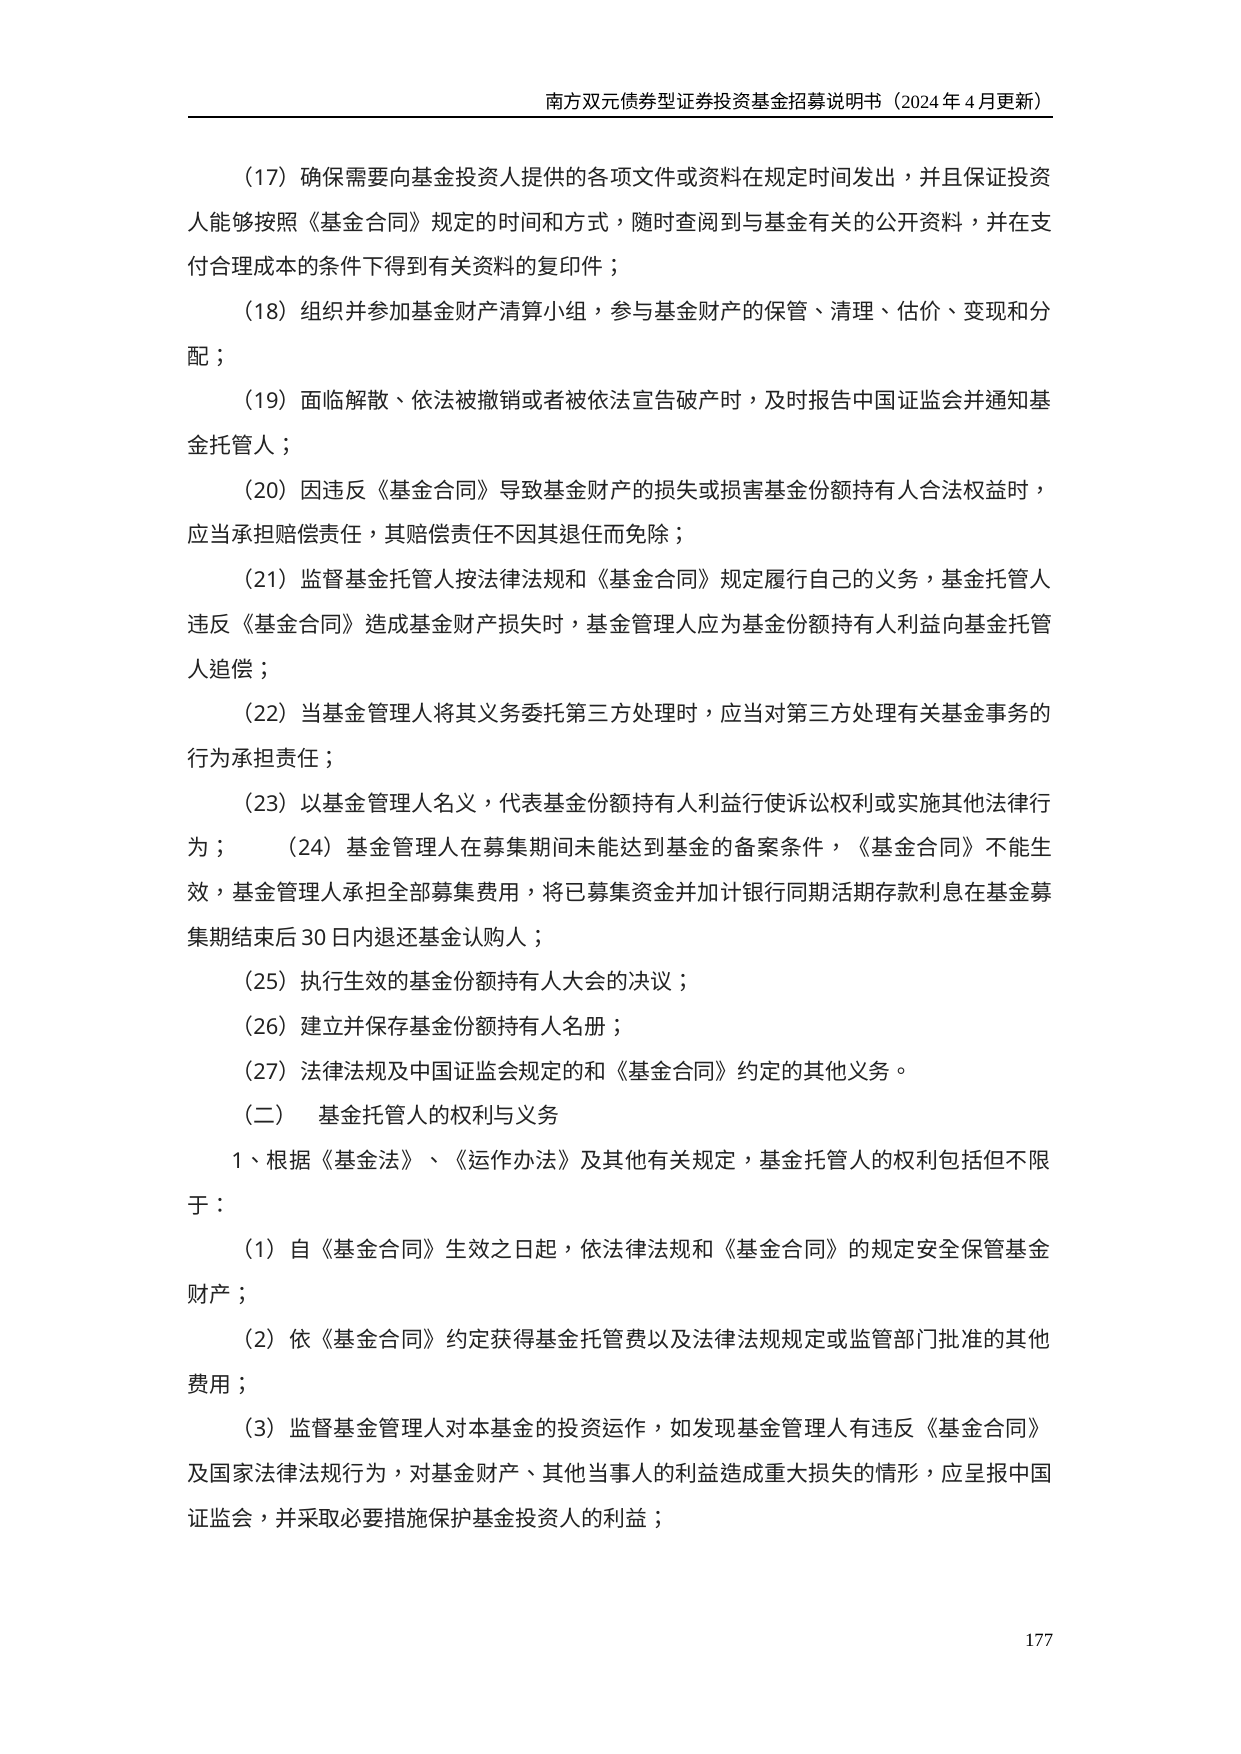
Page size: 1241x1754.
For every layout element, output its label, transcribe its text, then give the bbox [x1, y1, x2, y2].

text （23）以基金管理人名义，代表基金份额持有人利益行使诉讼权利或实施其他法律行为； （24）基金管理人在募集期间未能达到基金的备案条件，《基金合同》不能生效，基金管理人承担全部募集费用，将已募集资金并加计银行同期活期存款利息在基金募集期结束后30日内退还基金认购人； [187, 788, 1053, 951]
text （25）执行生效的基金份额持有人大会的决议； [187, 966, 1053, 996]
text （22）当基金管理人将其义务委托第三方处理时，应当对第三方处理有关基金事务的行为承担责任； [187, 698, 1053, 773]
text （17）确保需要向基金投资人提供的各项文件或资料在规定时间发出，并且保证投资人能够按照《基金合同》规定的时间和方式，随时查阅到与基金有关的公开资料，并在支付合理成本的条件下得到有关资料的复印件； [187, 162, 1053, 281]
text （26）建立并保存基金份额持有人名册； [187, 1011, 1053, 1041]
text （1）自《基金合同》生效之日起，依法律法规和《基金合同》的规定安全保管基金财产； [187, 1234, 1053, 1309]
text 1、根据《基金法》、《运作办法》及其他有关规定，基金托管人的权利包括但不限于： [187, 1145, 1053, 1219]
text （二） 基金托管人的权利与义务 [187, 1100, 1053, 1130]
text （2）依《基金合同》约定获得基金托管费以及法律法规规定或监管部门批准的其他费用； [187, 1324, 1053, 1398]
text （3）监督基金管理人对本基金的投资运作，如发现基金管理人有违反《基金合同》及国家法律法规行为，对基金财产、其他当事人的利益造成重大损失的情形，应呈报中国证监会，并采取必要措施保护基金投资人的利益； [187, 1413, 1053, 1532]
text （21）监督基金托管人按法律法规和《基金合同》规定履行自己的义务，基金托管人违反《基金合同》造成基金财产损失时，基金管理人应为基金份额持有人利益向基金托管人追偿； [187, 564, 1053, 683]
text （19）面临解散、依法被撤销或者被依法宣告破产时，及时报告中国证监会并通知基金托管人； [187, 385, 1053, 460]
text （27）法律法规及中国证监会规定的和《基金合同》约定的其他义务。 [187, 1056, 1053, 1086]
text （18）组织并参加基金财产清算小组，参与基金财产的保管、清理、估价、变现和分配； [187, 296, 1053, 371]
text （20）因违反《基金合同》导致基金财产的损失或损害基金份额持有人合法权益时，应当承担赔偿责任，其赔偿责任不因其退任而免除； [187, 475, 1053, 549]
